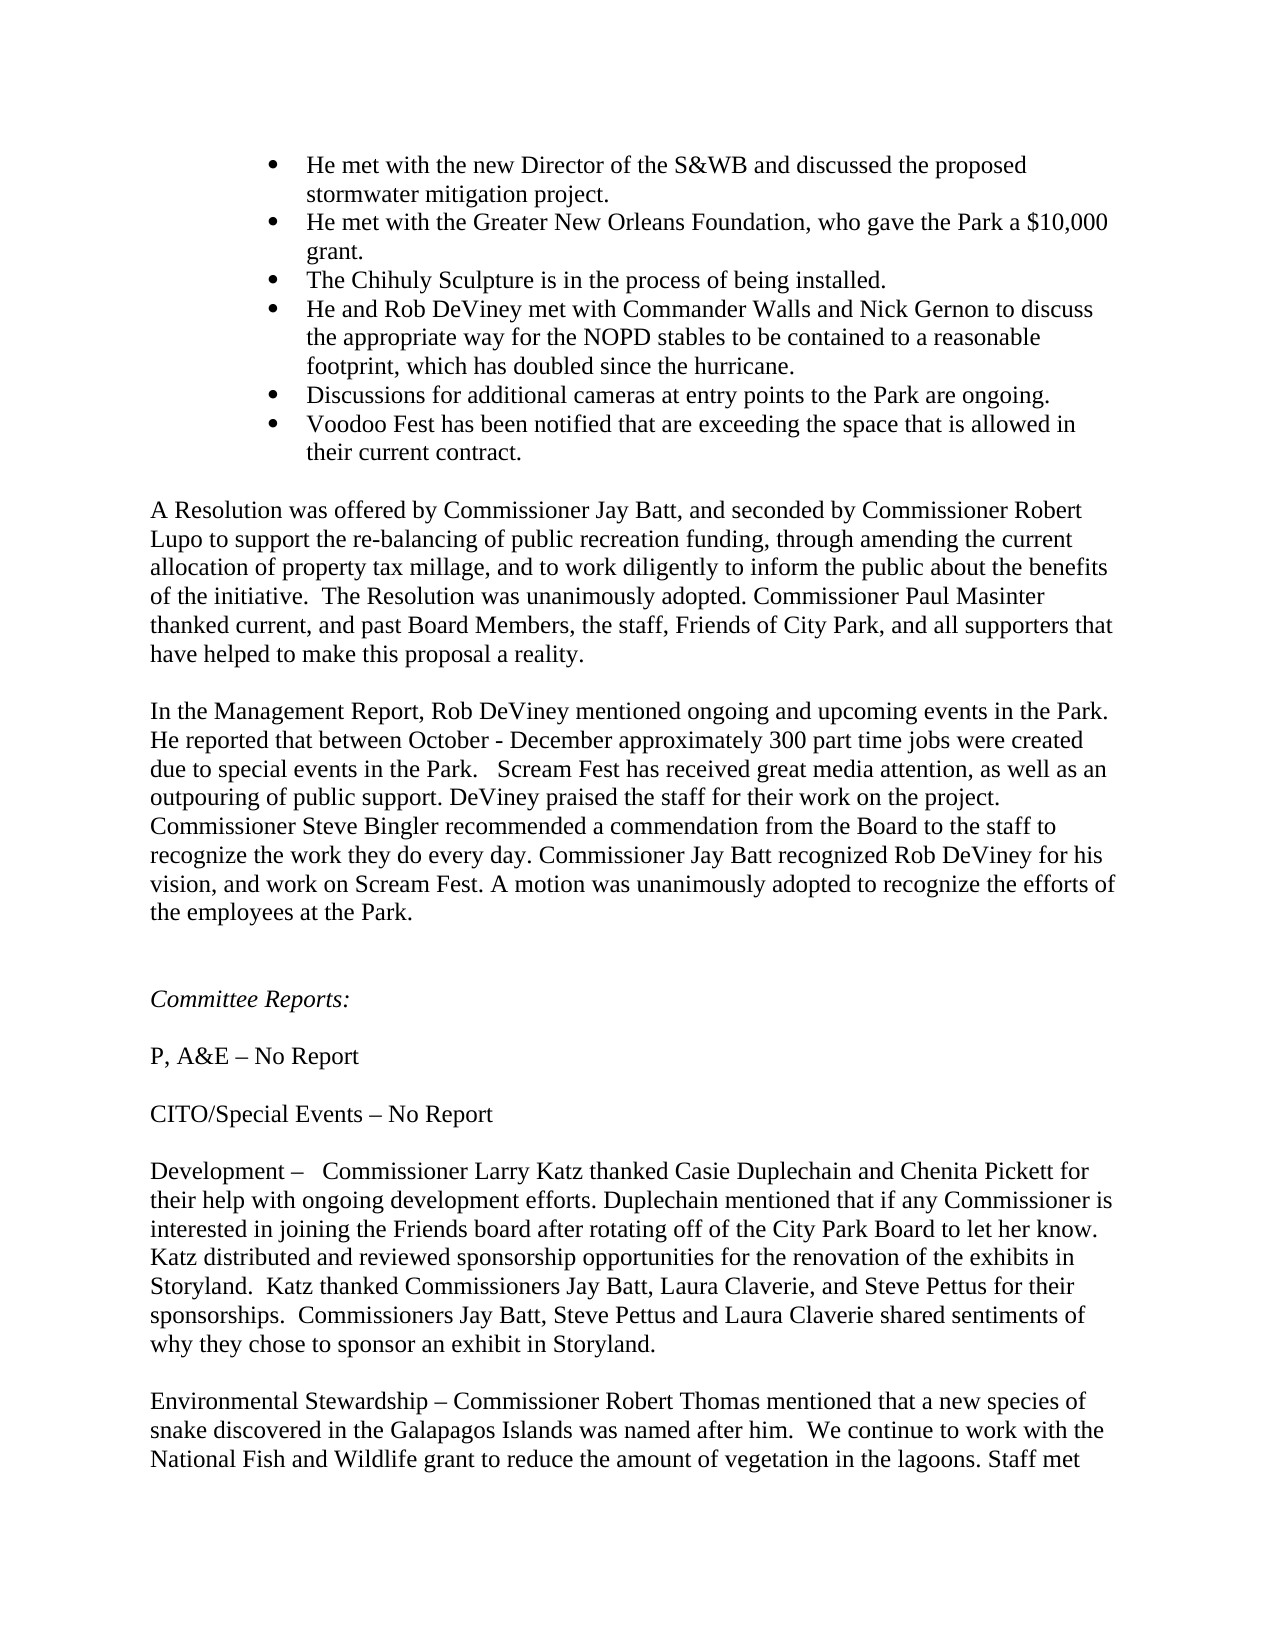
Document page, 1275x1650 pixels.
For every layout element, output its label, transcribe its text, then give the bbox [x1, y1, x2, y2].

list He met with the new Director of the S&WB and discussed the proposed stormwater mitigation project. [269, 150, 1125, 207]
text Development – Commissioner Larry Katz thanked Casie Duplechain and Chenita Pickett for their help with ongoing development efforts. Duplechain mentioned that if any Commissioner is interested in joining the Friends board after rotating off of the City Park Board to let her know. Katz distributed and reviewed sponsorship opportunities for the renovation of the exhibits in Storyland. Katz thanked Commissioners Jay Batt, Laura Claverie, and Steve Pettus for their sponsorships. Commissioners Jay Batt, Steve Pettus and Laura Claverie shared sentiments of why they chose to sponsor an exhibit in Storyland. [150, 1156, 1125, 1357]
list He met with the Greater New Orleans Foundation, who gave the Park a $10,000 grant. [269, 207, 1125, 265]
text Committee Reports: [150, 984, 1125, 1012]
list Voodoo Fest has been notified that are exceeding the space that is allowed in their current contract. [269, 409, 1125, 466]
text P, A&E – No Report [150, 1041, 1125, 1070]
list He and Rob DeViney met with Commander Walls and Nick Gernon to discuss the appropriate way for the NOPD stables to be contained to a reasonable footprint, which has doubled since the hurricane. [269, 294, 1125, 380]
list The Chihuly Sculpture is in the process of being installed. [269, 265, 1125, 294]
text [150, 1386, 1125, 1472]
list Discussions for additional cameras at entry points to the Park are ongoing. [269, 380, 1125, 409]
text CITO/Special Events – No Report [150, 1099, 1125, 1127]
text A Resolution was offered by Commissioner Jay Batt, and seconded by Commissioner Robert Lupo to support the re-balancing of public recreation funding, through amending the current allocation of property tax millage, and to work diligently to inform the public about the benefits of the initiative. The Resolution was unanimously adopted. Commissioner Paul Masinter thanked current, and past Board Members, the staff, Friends of City Park, and all supporters that have helped to make this proposal a reality. [150, 495, 1125, 667]
text In the Management Report, Rob DeViney mentioned ongoing and upcoming events in the Park. He reported that between October - December approximately 300 part time jobs were created due to special events in the Park. Scream Fest has received great media attention, as well as an outpouring of public support. DeViney praised the staff for their work on the project. Commissioner Steve Bingler recommended a commendation from the Board to the staff to recognize the work they do every day. Commissioner Jay Batt recognized Rob DeViney for his vision, and work on Scream Fest. A motion was unanimously adopted to recognize the efforts of the employees at the Park. [150, 696, 1125, 926]
